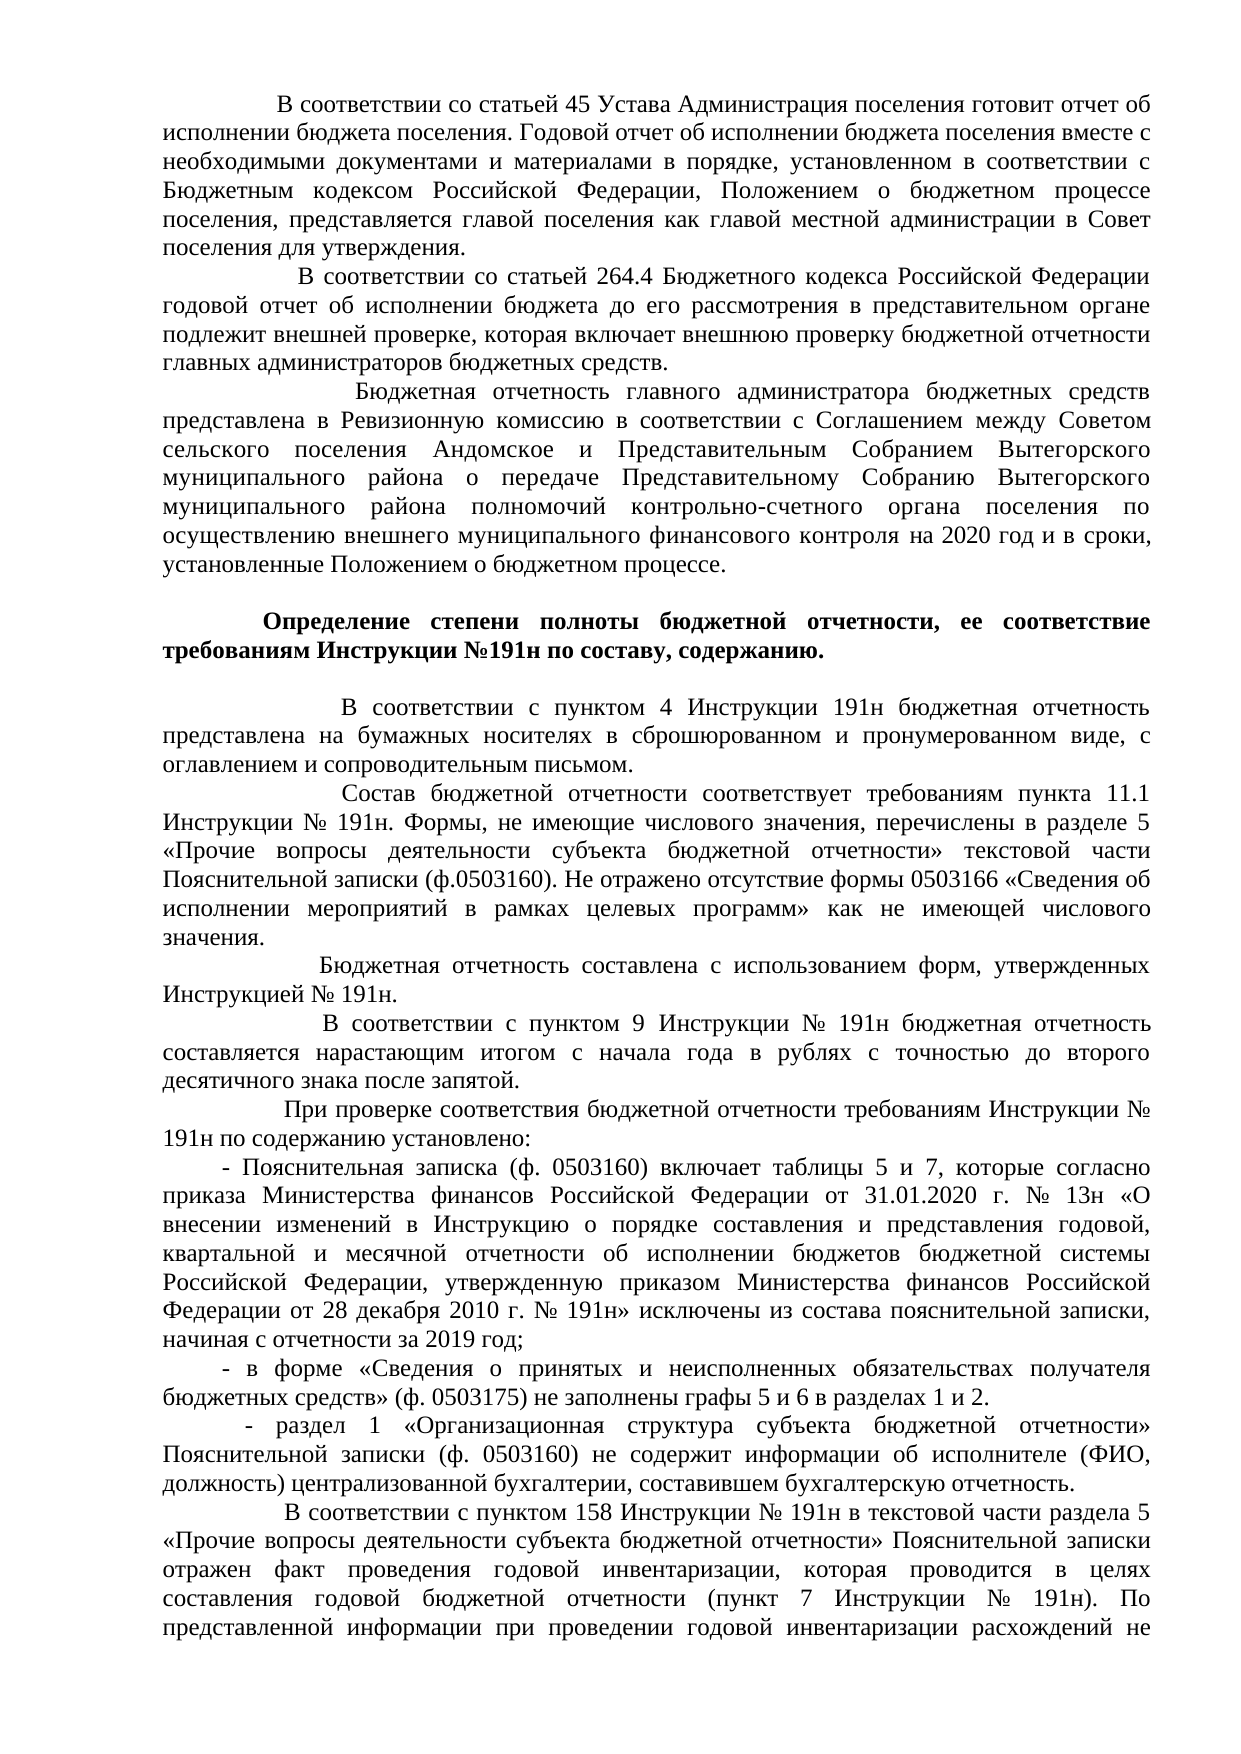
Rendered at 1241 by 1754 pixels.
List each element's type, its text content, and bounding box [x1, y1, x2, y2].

text Состав бюджетной отчетности соответствует требованиям пункта 11.1 Инструкции № 191н. Формы, не имеющие числового значения, перечислены в разделе 5 «Прочие вопросы деятельности субъекта бюджетной отчетности» текстовой части Пояснительной записки (ф.0503160). Не отражено отсутствие формы 0503166 «Сведения об исполнении мероприятий в рамках целевых программ» как не имеющей числового значения. [162, 778, 1152, 950]
text - в форме «Сведения о принятых и неисполненных обязательствах получателя бюджетных средств» (ф. 0503175) не заполнены графы 5 и 6 в разделах 1 и 2. [162, 1353, 1152, 1410]
text В соответствии со статьей 45 Устава Администрация поселения готовит отчет об исполнении бюджета поселения. Годовой отчет об исполнении бюджета поселения вместе с необходимыми документами и материалами в порядке, установленном в соответствии с Бюджетным кодексом Российской Федерации, Положением о бюджетном процессе поселения, представляется главой поселения как главой местной администрации в Совет поселения для утверждения. [162, 89, 1152, 261]
text - Пояснительная записка (ф. 0503160) включает таблицы 5 и 7, которые согласно приказа Министерства финансов Российской Федерации от 31.01.2020 г. № 13н «О внесении изменений в Инструкцию о порядке составления и представления годовой, квартальной и месячной отчетности об исполнении бюджетов бюджетной системы Российской Федерации, утвержденную приказом Министерства финансов Российской Федерации от 28 декабря 2010 г. № 191н» исключены из состава пояснительной записки, начиная с отчетности за 2019 год; [162, 1152, 1152, 1353]
text Бюджетная отчетность составлена с использованием форм, утвержденных Инструкцией № 191н. [162, 950, 1152, 1008]
text Бюджетная отчетность главного администратора бюджетных средств представлена в Ревизионную комиссию в соответствии с Соглашением между Советом сельского поселения Андомское и Представительным Собранием Вытегорского муниципального района о передаче Представительному Собранию Вытегорского муниципального района полномочий контрольно-счетного органа поселения по осуществлению внешнего муниципального финансового контроля на 2020 год и в сроки, установленные Положением о бюджетном процессе. [162, 376, 1152, 577]
text - раздел 1 «Организационная структура субъекта бюджетной отчетности» Пояснительной записки (ф. 0503160) не содержит информации об исполнителе (ФИО, должность) централизованной бухгалтерии, составившем бухгалтерскую отчетность. [162, 1410, 1152, 1497]
text Определение степени полноты бюджетной отчетности, ее соответствие требованиям Инструкции №191н по составу, содержанию. [162, 606, 1152, 664]
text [162, 1497, 1152, 1640]
text В соответствии с пунктом 4 Инструкции 191н бюджетная отчетность представлена на бумажных носителях в сброшюрованном и пронумерованном виде, с оглавлением и сопроводительным письмом. [162, 692, 1152, 778]
text При проверке соответствия бюджетной отчетности требованиям Инструкции № 191н по содержанию установлено: [162, 1094, 1152, 1152]
text В соответствии с пунктом 9 Инструкции № 191н бюджетная отчетность составляется нарастающим итогом с начала года в рублях с точностью до второго десятичного знака после запятой. [162, 1008, 1152, 1094]
text В соответствии со статьей 264.4 Бюджетного кодекса Российской Федерации годовой отчет об исполнении бюджета до его рассмотрения в представительном органе подлежит внешней проверке, которая включает внешнюю проверку бюджетной отчетности главных администраторов бюджетных средств. [162, 261, 1152, 376]
